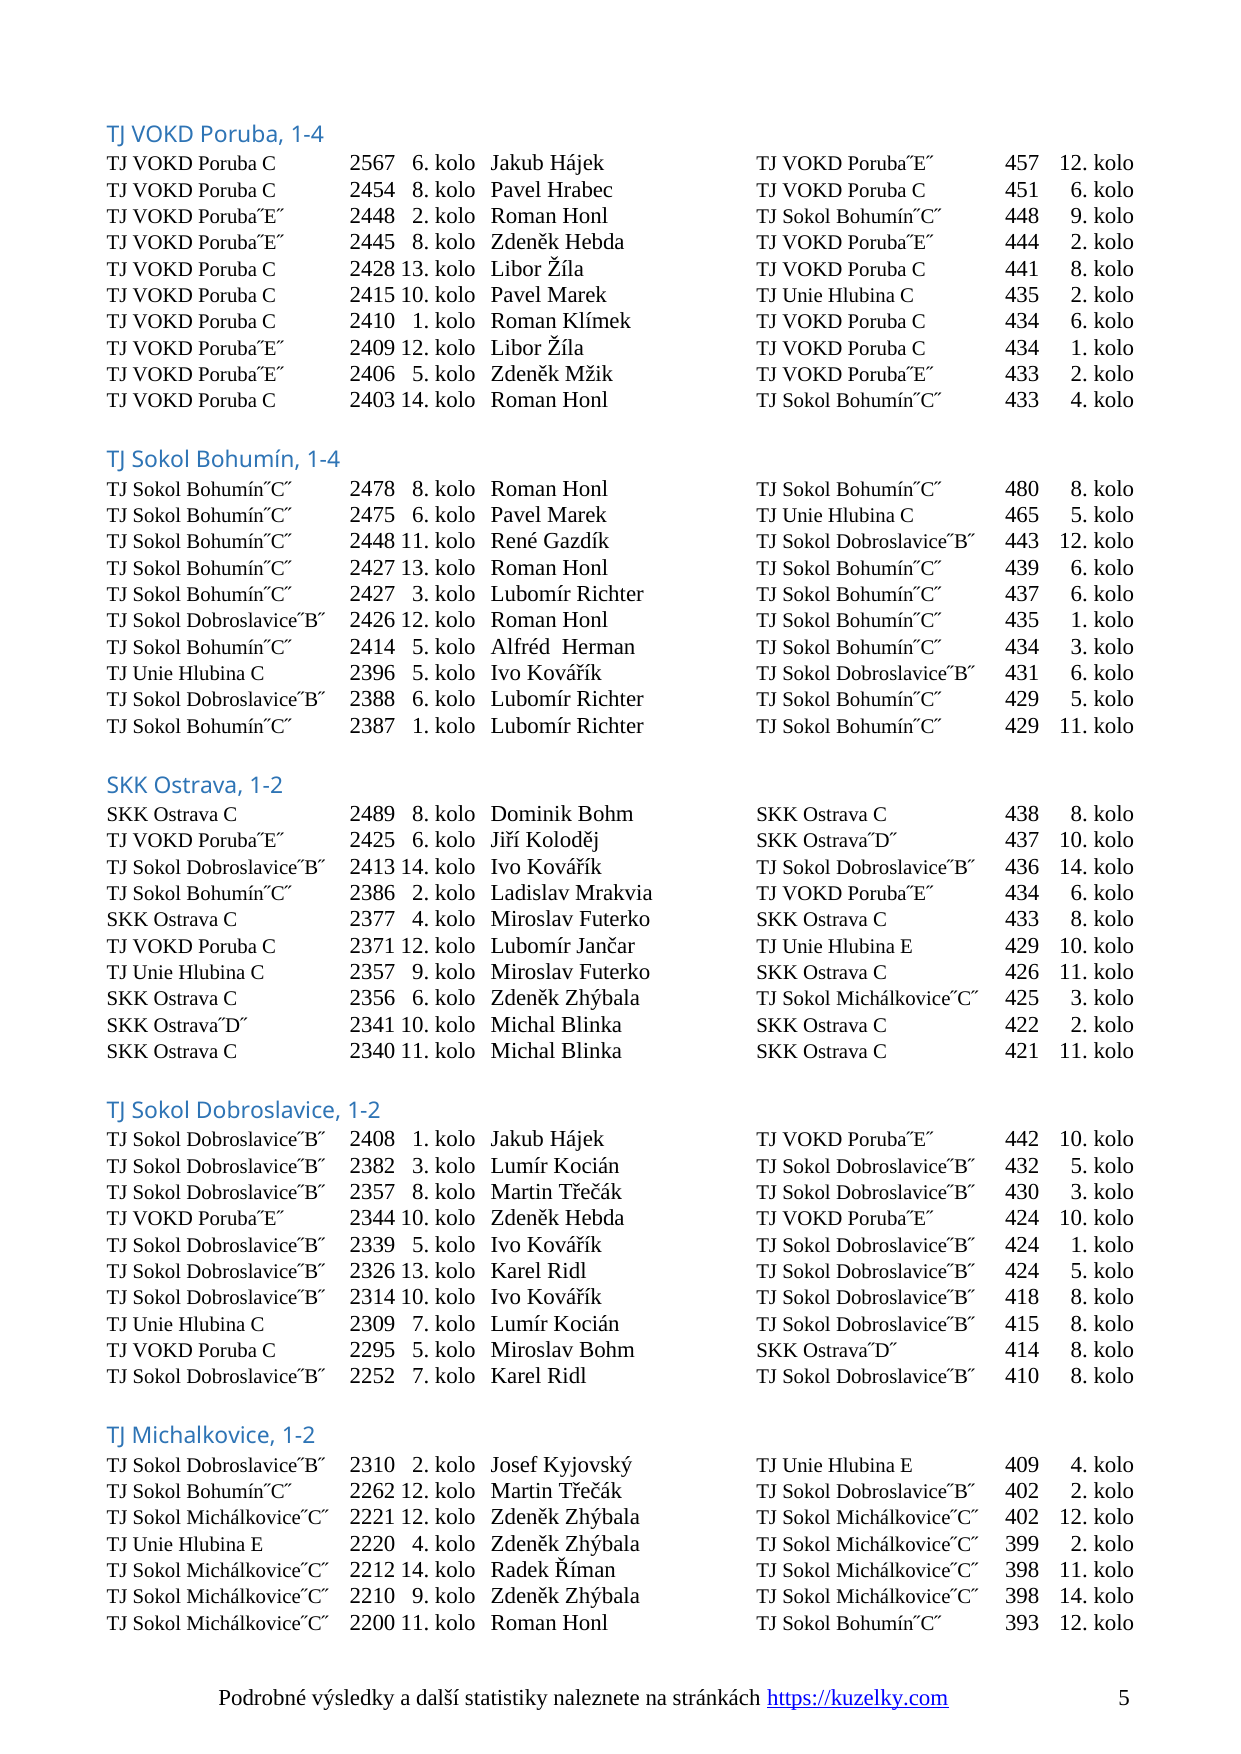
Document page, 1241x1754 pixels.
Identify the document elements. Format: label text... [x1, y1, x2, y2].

text TJ Sokol Bohumín˝C˝ 2387 1. kolo Lubomír Richter TJ Sokol Bohumín˝C˝ 429 11. kolo [106, 712, 1134, 738]
text TJ Sokol Dobroslavice˝B˝ 2413 14. kolo Ivo Kovářík TJ Sokol Dobroslavice˝B˝ 436 14. kolo [106, 853, 1134, 879]
text TJ Sokol Dobroslavice˝B˝ 2408 1. kolo Jakub Hájek TJ VOKD Poruba˝E˝ 442 10. kolo [106, 1125, 1134, 1152]
text SKK Ostrava C 2377 4. kolo Miroslav Futerko SKK Ostrava C 433 8. kolo [106, 905, 1134, 932]
text TJ Sokol Bohumín˝C˝ 2478 8. kolo Roman Honl TJ Sokol Bohumín˝C˝ 480 8. kolo [106, 475, 1134, 501]
subtitle TJ Michalkovice, 1-2 [106, 1419, 1134, 1451]
text SKK Ostrava C 2340 11. kolo Michal Blinka SKK Ostrava C 421 11. kolo [106, 1037, 1134, 1063]
text TJ Sokol Michálkovice˝C˝ 2210 9. kolo Zdeněk Zhýbala TJ Sokol Michálkovice˝C˝ 398 14. kolo [106, 1582, 1134, 1609]
text TJ VOKD Poruba˝E˝ 2344 10. kolo Zdeněk Hebda TJ VOKD Poruba˝E˝ 424 10. kolo [106, 1204, 1134, 1231]
subtitle TJ VOKD Poruba, 1-4 [106, 118, 1134, 149]
subtitle TJ Sokol Dobroslavice, 1-2 [106, 1094, 1134, 1125]
text SKK Ostrava˝D˝ 2341 10. kolo Michal Blinka SKK Ostrava C 422 2. kolo [106, 1011, 1134, 1037]
text TJ Sokol Dobroslavice˝B˝ 2314 10. kolo Ivo Kovářík TJ Sokol Dobroslavice˝B˝ 418 8. kolo [106, 1283, 1134, 1310]
text TJ Unie Hlubina C 2309 7. kolo Lumír Kocián TJ Sokol Dobroslavice˝B˝ 415 8. kolo [106, 1310, 1134, 1336]
text TJ Sokol Dobroslavice˝B˝ 2326 13. kolo Karel Ridl TJ Sokol Dobroslavice˝B˝ 424 5. kolo [106, 1257, 1134, 1283]
text TJ Sokol Bohumín˝C˝ 2475 6. kolo Pavel Marek TJ Unie Hlubina C 465 5. kolo [106, 501, 1134, 527]
text TJ Unie Hlubina C 2396 5. kolo Ivo Kovářík TJ Sokol Dobroslavice˝B˝ 431 6. kolo [106, 659, 1134, 686]
text TJ Sokol Michálkovice˝C˝ 2212 14. kolo Radek Říman TJ Sokol Michálkovice˝C˝ 398 11. kolo [106, 1556, 1134, 1582]
text TJ VOKD Poruba˝E˝ 2445 8. kolo Zdeněk Hebda TJ VOKD Poruba˝E˝ 444 2. kolo [106, 228, 1134, 255]
text TJ Sokol Dobroslavice˝B˝ 2426 12. kolo Roman Honl TJ Sokol Bohumín˝C˝ 435 1. kolo [106, 606, 1134, 633]
text SKK Ostrava C 2489 8. kolo Dominik Bohm SKK Ostrava C 438 8. kolo [106, 800, 1134, 826]
text TJ Sokol Michálkovice˝C˝ 2221 12. kolo Zdeněk Zhýbala TJ Sokol Michálkovice˝C˝ 402 12. kolo [106, 1503, 1134, 1530]
text TJ Sokol Dobroslavice˝B˝ 2310 2. kolo Josef Kyjovský TJ Unie Hlubina E 409 4. kolo [106, 1451, 1134, 1477]
text TJ VOKD Poruba˝E˝ 2406 5. kolo Zdeněk Mžik TJ VOKD Poruba˝E˝ 433 2. kolo [106, 360, 1134, 387]
text SKK Ostrava C 2356 6. kolo Zdeněk Zhýbala TJ Sokol Michálkovice˝C˝ 425 3. kolo [106, 984, 1134, 1011]
text TJ Sokol Bohumín˝C˝ 2262 12. kolo Martin Třečák TJ Sokol Dobroslavice˝B˝ 402 2. kolo [106, 1477, 1134, 1503]
text TJ VOKD Poruba˝E˝ 2425 6. kolo Jiří Koloděj SKK Ostrava˝D˝ 437 10. kolo [106, 826, 1134, 853]
text TJ Sokol Dobroslavice˝B˝ 2252 7. kolo Karel Ridl TJ Sokol Dobroslavice˝B˝ 410 8. kolo [106, 1362, 1134, 1389]
text TJ VOKD Poruba˝E˝ 2409 12. kolo Libor Žíla TJ VOKD Poruba C 434 1. kolo [106, 334, 1134, 360]
text TJ Unie Hlubina E 2220 4. kolo Zdeněk Zhýbala TJ Sokol Michálkovice˝C˝ 399 2. kolo [106, 1530, 1134, 1556]
subtitle TJ Sokol Bohumín, 1-4 [106, 443, 1134, 475]
text TJ Sokol Dobroslavice˝B˝ 2357 8. kolo Martin Třečák TJ Sokol Dobroslavice˝B˝ 430 3. kolo [106, 1178, 1134, 1204]
text TJ Sokol Bohumín˝C˝ 2448 11. kolo René Gazdík TJ Sokol Dobroslavice˝B˝ 443 12. kolo [106, 527, 1134, 554]
subtitle SKK Ostrava, 1-2 [106, 769, 1134, 800]
text TJ Sokol Bohumín˝C˝ 2427 3. kolo Lubomír Richter TJ Sokol Bohumín˝C˝ 437 6. kolo [106, 580, 1134, 606]
text TJ Sokol Dobroslavice˝B˝ 2339 5. kolo Ivo Kovářík TJ Sokol Dobroslavice˝B˝ 424 1. kolo [106, 1231, 1134, 1257]
text TJ VOKD Poruba C 2415 10. kolo Pavel Marek TJ Unie Hlubina C 435 2. kolo [106, 281, 1134, 307]
text TJ VOKD Poruba C 2371 12. kolo Lubomír Jančar TJ Unie Hlubina E 429 10. kolo [106, 932, 1134, 958]
text TJ VOKD Poruba˝E˝ 2448 2. kolo Roman Honl TJ Sokol Bohumín˝C˝ 448 9. kolo [106, 202, 1134, 228]
text TJ VOKD Poruba C 2295 5. kolo Miroslav Bohm SKK Ostrava˝D˝ 414 8. kolo [106, 1336, 1134, 1362]
text TJ VOKD Poruba C 2567 6. kolo Jakub Hájek TJ VOKD Poruba˝E˝ 457 12. kolo [106, 149, 1134, 176]
text TJ VOKD Poruba C 2410 1. kolo Roman Klímek TJ VOKD Poruba C 434 6. kolo [106, 307, 1134, 334]
text TJ VOKD Poruba C 2454 8. kolo Pavel Hrabec TJ VOKD Poruba C 451 6. kolo [106, 176, 1134, 202]
text TJ Sokol Bohumín˝C˝ 2386 2. kolo Ladislav Mrakvia TJ VOKD Poruba˝E˝ 434 6. kolo [106, 879, 1134, 905]
text TJ Sokol Dobroslavice˝B˝ 2388 6. kolo Lubomír Richter TJ Sokol Bohumín˝C˝ 429 5. kolo [106, 686, 1134, 712]
text TJ Sokol Dobroslavice˝B˝ 2382 3. kolo Lumír Kocián TJ Sokol Dobroslavice˝B˝ 432 5. kolo [106, 1152, 1134, 1178]
text TJ Sokol Bohumín˝C˝ 2427 13. kolo Roman Honl TJ Sokol Bohumín˝C˝ 439 6. kolo [106, 554, 1134, 580]
text TJ Sokol Michálkovice˝C˝ 2200 11. kolo Roman Honl TJ Sokol Bohumín˝C˝ 393 12. kolo [106, 1609, 1134, 1635]
text TJ Sokol Bohumín˝C˝ 2414 5. kolo Alfréd Herman TJ Sokol Bohumín˝C˝ 434 3. kolo [106, 633, 1134, 659]
text TJ VOKD Poruba C 2428 13. kolo Libor Žíla TJ VOKD Poruba C 441 8. kolo [106, 255, 1134, 281]
text TJ VOKD Poruba C 2403 14. kolo Roman Honl TJ Sokol Bohumín˝C˝ 433 4. kolo [106, 387, 1134, 413]
text TJ Unie Hlubina C 2357 9. kolo Miroslav Futerko SKK Ostrava C 426 11. kolo [106, 958, 1134, 984]
